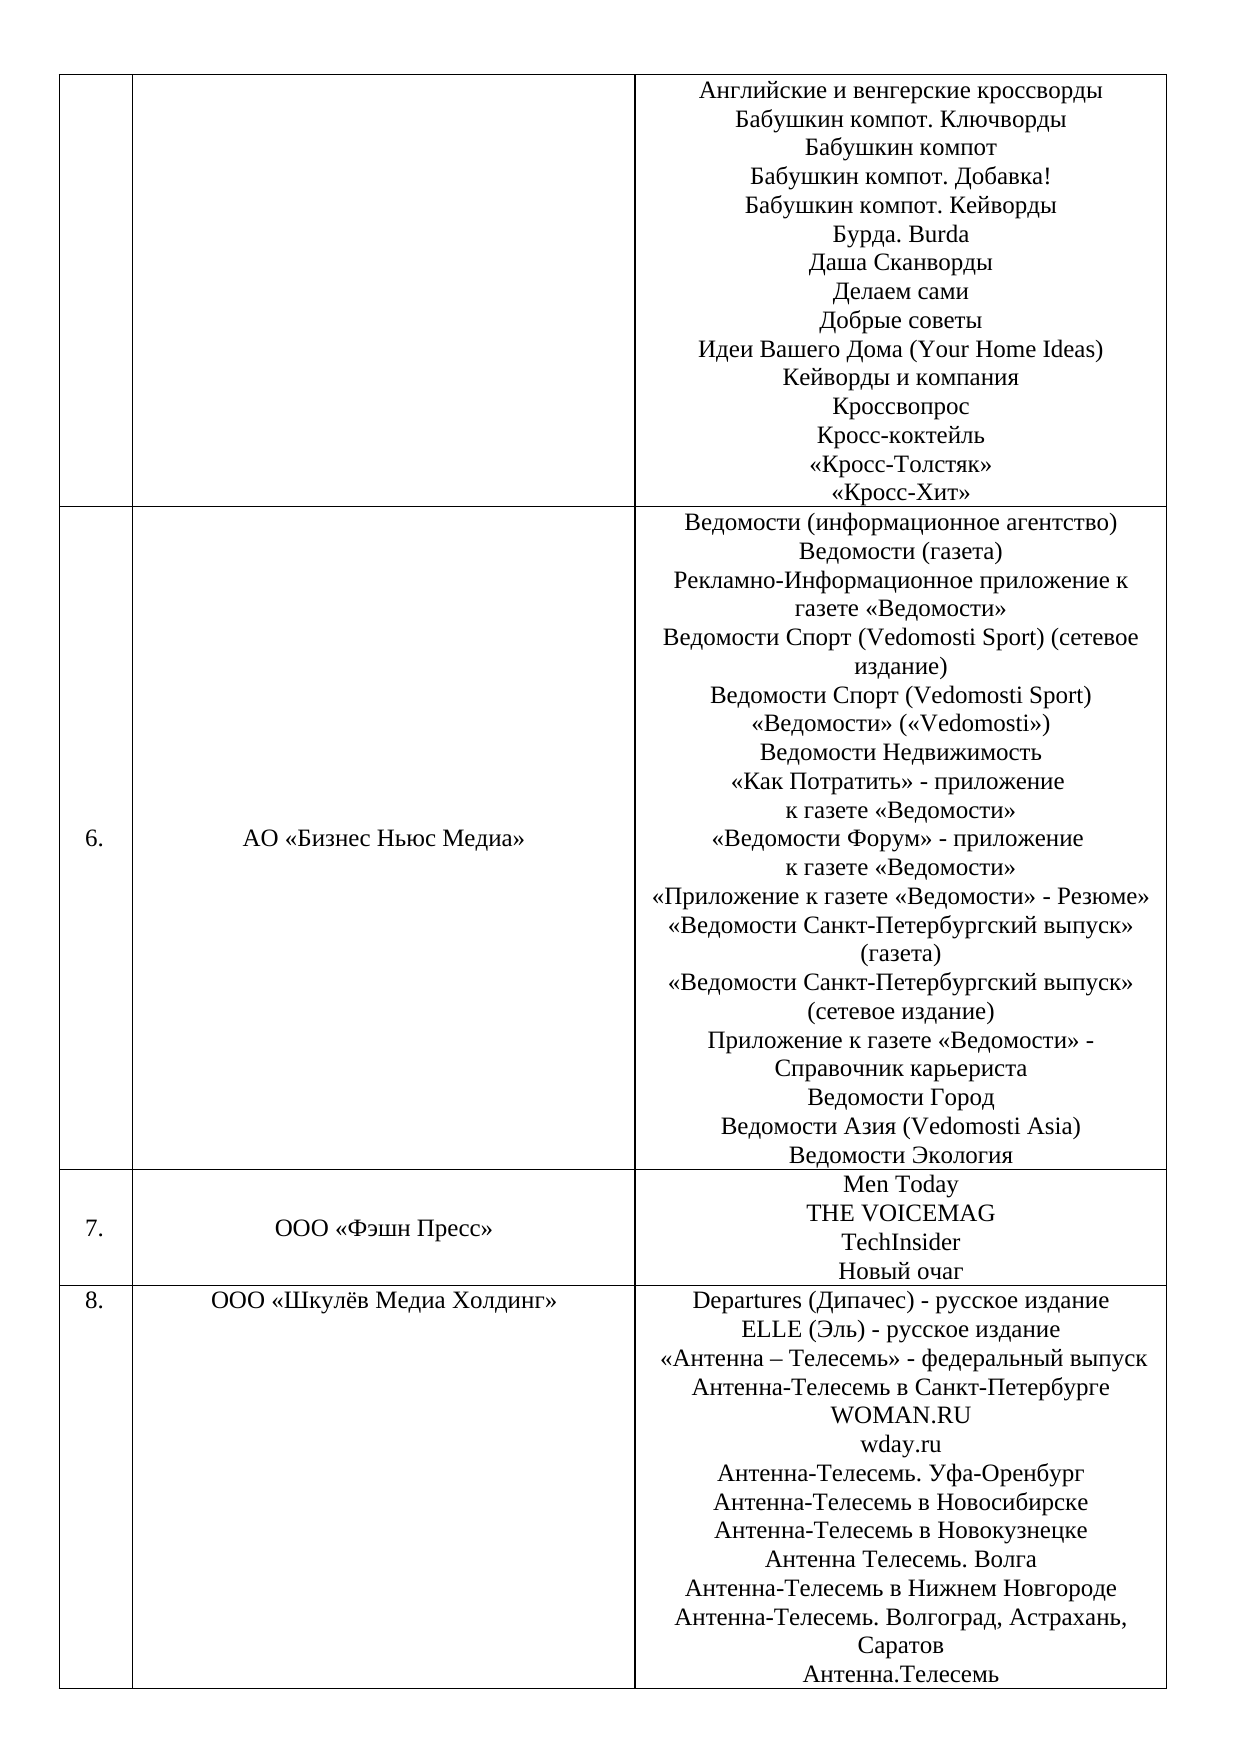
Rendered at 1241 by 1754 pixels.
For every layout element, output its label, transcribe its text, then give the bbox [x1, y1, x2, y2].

table_cell Men Today THE VOICEMAG TechInsider Новый очаг [636, 1170, 1166, 1284]
table_cell [60, 1286, 132, 1688]
table_cell АО «Бизнес Ньюс Медиа» [133, 507, 634, 1168]
table_cell Ведомости (информационное агентство) Ведомости (газета) Рекламно-Информационное приложение к газете «Ведомости» Ведомости Спорт (Vedomosti Sport) (сетевое издание) Ведомости Спорт (Vedomosti Sport) «Ведомости» («Vedomosti») Ведомости Недвижимость «Как Потратить» - приложение к газете «Ведомости» «Ведомости Форум» - приложение к газете «Ведомости» «Приложение к газете «Ведомости» - Резюме» «Ведомости Санкт-Петербургский выпуск» (газета) «Ведомости Санкт-Петербургский выпуск» (сетевое издание) Приложение к газете «Ведомости» - Справочник карьериста Ведомости Город Ведомости Азия (Vedomosti Asia) Ведомости Экология [636, 507, 1166, 1168]
table_cell ООО «Фэшн Пресс» [133, 1170, 634, 1284]
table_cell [133, 1286, 634, 1688]
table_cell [133, 75, 634, 506]
table_cell [60, 1170, 132, 1284]
table_cell [60, 75, 132, 506]
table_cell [636, 75, 1166, 506]
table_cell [636, 1286, 1166, 1688]
table_cell [60, 507, 132, 1168]
